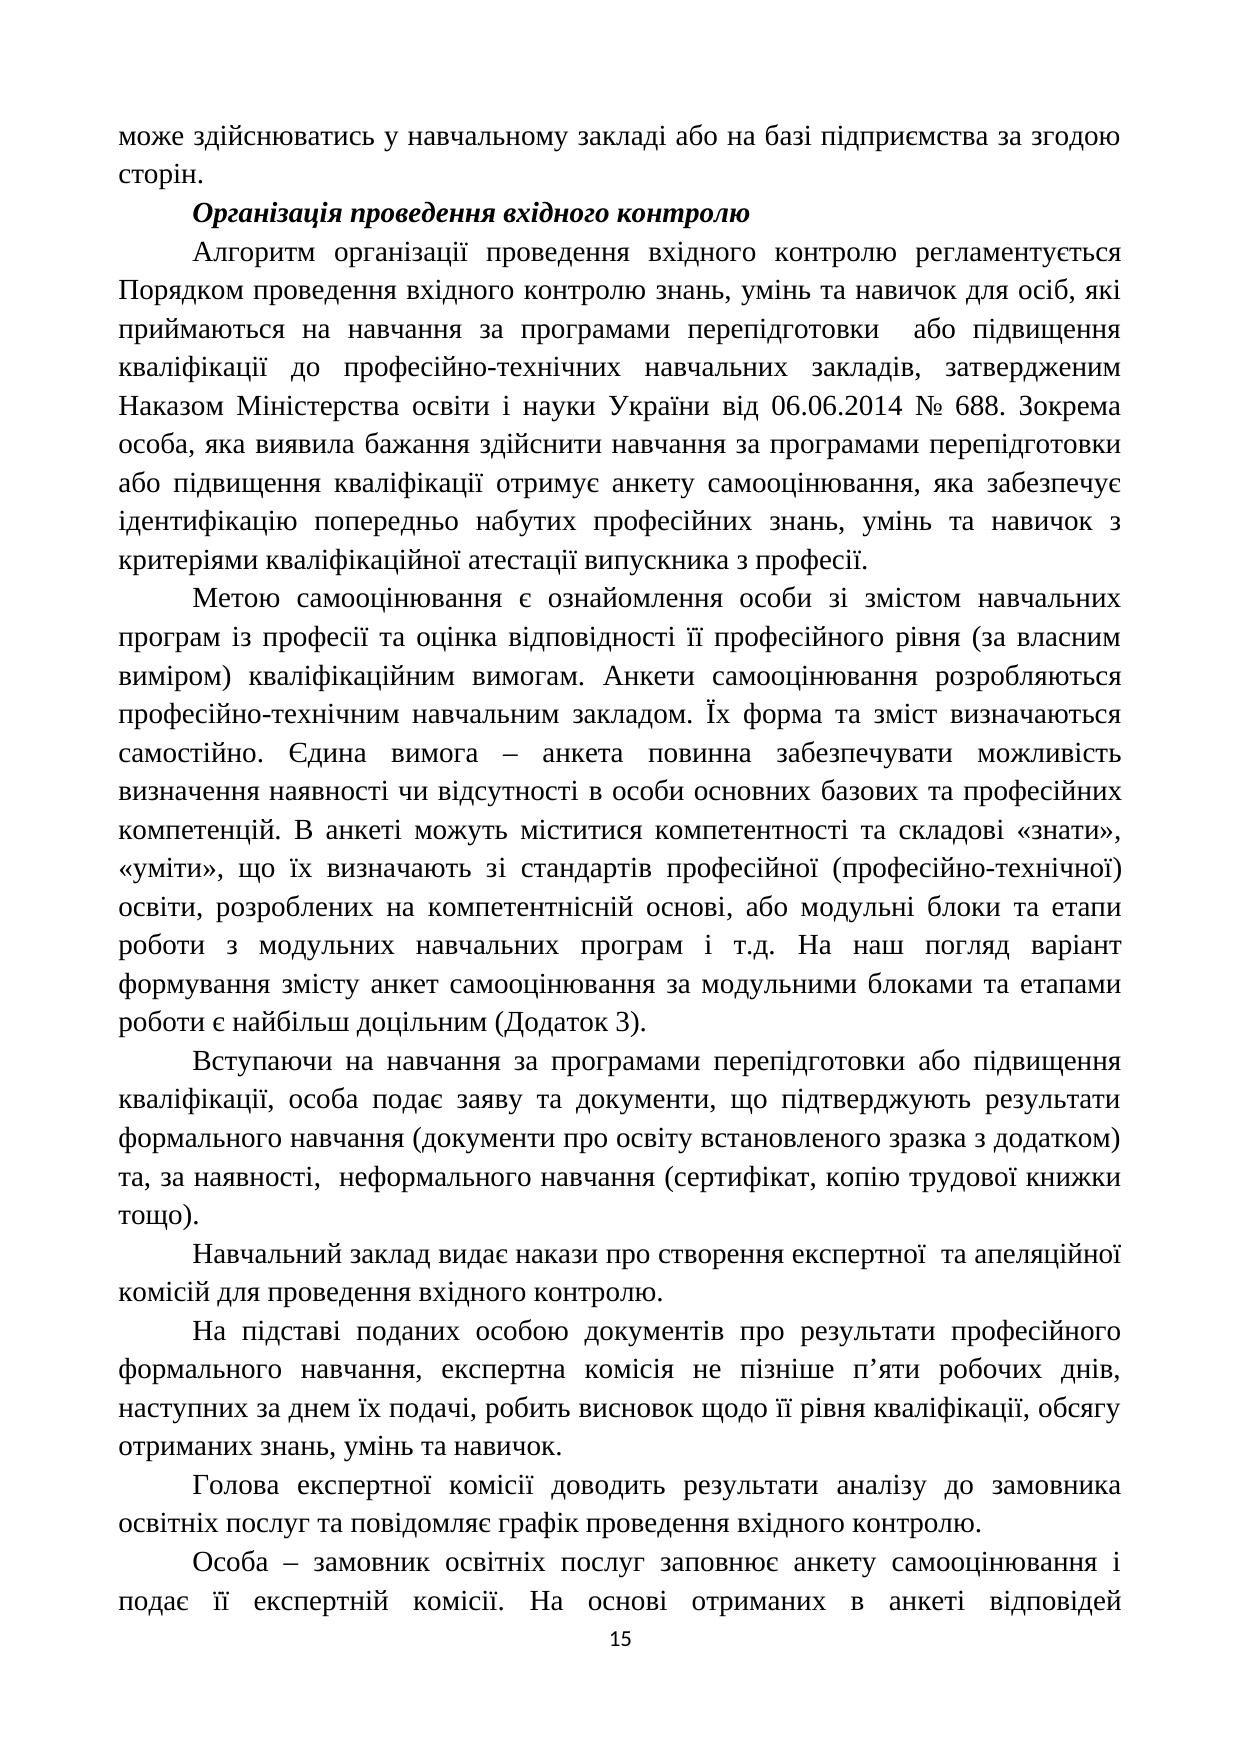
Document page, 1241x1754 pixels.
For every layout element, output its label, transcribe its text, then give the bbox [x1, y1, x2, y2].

text Організація проведення вхідного контролю [118, 195, 1122, 229]
text Голова експертної комісії доводить результати аналізу до замовника освітніх послуг та повідомляє графік проведення вхідного контролю. [118, 1467, 1122, 1539]
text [118, 118, 1122, 190]
text Метою самооцінювання є ознайомлення особи зі змістом навчальних програм із професії та оцінка відповідності її професійного рівня (за власним виміром) кваліфікаційним вимогам. Анкети самооцінювання розробляються професійно-технічним навчальним закладом. Їх форма та зміст визначаються самостійно. Єдина вимога – анкета повинна забезпечувати можливість визначення наявності чи відсутності в особи основних базових та професійних компетенцій. В анкеті можуть міститися компетентності та складові «знати», «уміти», що їх визначають зі стандартів професійної (професійно-технічної) освіти, розроблених на компетентнісній основі, або модульні блоки та етапи роботи з модульних навчальних програм і т.д. На наш погляд варіант формування змісту анкет самооцінювання за модульними блоками та етапами роботи є найбільш доцільним (Додаток 3). [118, 581, 1122, 1038]
text На підставі поданих особою документів про результати професійного формального навчання, експертна комісія не пізніше п’яти робочих днів, наступних за днем їх подачі, робить висновок щодо її рівня кваліфікації, обсягу отриманих знань, умінь та навичок. [118, 1313, 1122, 1462]
text Навчальний заклад видає накази про створення експертної та апеляційної комісій для проведення вхідного контролю. [118, 1236, 1122, 1308]
text Алгоритм організації проведення вхідного контролю регламентується Порядком проведення вхідного контролю знань, умінь та навичок для осіб, які приймаються на навчання за програмами перепідготовки або підвищення кваліфікації до професійно-технічних навчальних закладів, затвердженим Наказом Міністерства освіти і науки України від 06.06.2014 № 688. Зокрема особа, яка виявила бажання здійснити навчання за програмами перепідготовки або підвищення кваліфікації отримує анкету самооцінювання, яка забезпечує ідентифікацію попередньо набутих професійних знань, умінь та навичок з критеріями кваліфікаційної атестації випускника з професії. [118, 234, 1122, 576]
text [118, 1544, 1122, 1616]
text Вступаючи на навчання за програмами перепідготовки або підвищення кваліфікації, особа подає заяву та документи, що підтверджують результати формального навчання (документи про освіту встановленого зразка з додатком) та, за наявності, неформального навчання (сертифікат, копію трудової книжки тощо). [118, 1043, 1122, 1231]
